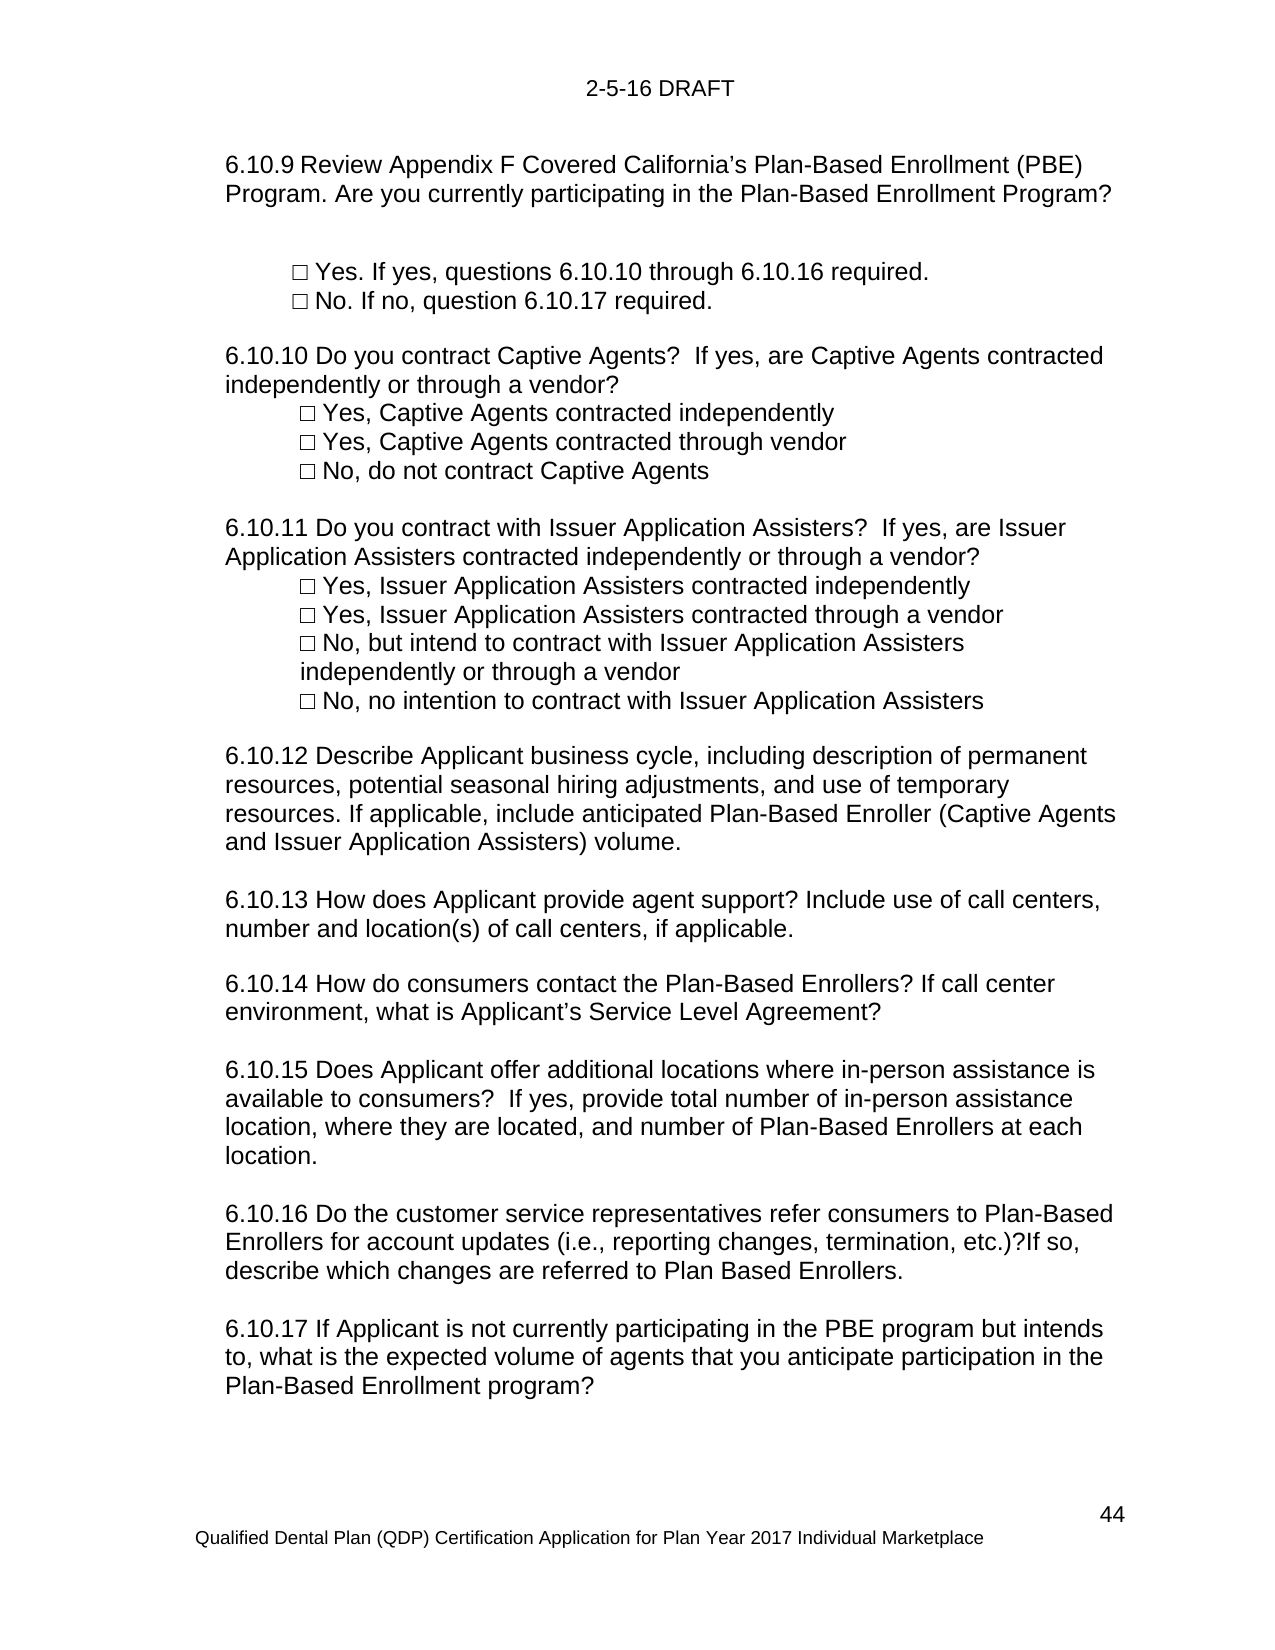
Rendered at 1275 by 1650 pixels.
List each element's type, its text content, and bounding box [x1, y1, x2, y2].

text 6.10.13 How does Applicant provide agent support? Include use of call centers, number and location(s) of call centers, if applicable. [225, 885, 1125, 942]
text 6.10.9 Review Appendix F Covered California’s Plan-Based Enrollment (PBE) Program. Are you currently participating in the Plan-Based Enrollment Program? [225, 150, 1125, 207]
text □ Yes, Issuer Application Assisters contracted through a vendor [270, 600, 1125, 628]
text □ Yes. If yes, questions 6.10.10 through 6.10.16 required. [232, 257, 1125, 286]
text □ No. If no, question 6.10.17 required. [232, 286, 1125, 314]
text 6.10.14 How do consumers contact the Plan-Based Enrollers? If call center environment, what is Applicant’s Service Level Agreement? [225, 969, 1125, 1026]
text □ Yes, Captive Agents contracted independently [225, 398, 1125, 427]
text 6.10.17 If Applicant is not currently participating in the PBE program but intends to, what is the expected volume of agents that you anticipate participation in the Plan-Based Enrollment program? [225, 1314, 1125, 1400]
text □ Yes, Issuer Application Assisters contracted independently [270, 571, 1125, 600]
text 6.10.15 Does Applicant offer additional locations where in-person assistance is available to consumers? If yes, provide total number of in-person assistance location, where they are located, and number of Plan-Based Enrollers at each location. [225, 1055, 1125, 1170]
text 6.10.12 Describe Applicant business cycle, including description of permanent resources, potential seasonal hiring adjustments, and use of temporary resources. If applicable, include anticipated Plan-Based Enroller (Captive Agents and Issuer Application Assisters) volume. [225, 741, 1125, 856]
text □ No, no intention to contract with Issuer Application Assisters [270, 686, 1125, 715]
text 6.10.10 Do you contract Captive Agents? If yes, are Captive Agents contracted independently or through a vendor? [225, 341, 1125, 398]
text 6.10.11 Do you contract with Issuer Application Assisters? If yes, are Issuer Application Assisters contracted independently or through a vendor? [225, 513, 1125, 571]
text □ Yes, Captive Agents contracted through vendor [225, 427, 1125, 456]
text □ No, but intend to contract with Issuer Application Assisters independently or through a vendor [300, 628, 1125, 686]
text □ No, do not contract Captive Agents [225, 456, 1125, 485]
text 6.10.16 Do the customer service representatives refer consumers to Plan-Based Enrollers for account updates (i.e., reporting changes, termination, etc.)?If so, describe which changes are referred to Plan Based Enrollers. [225, 1199, 1125, 1285]
